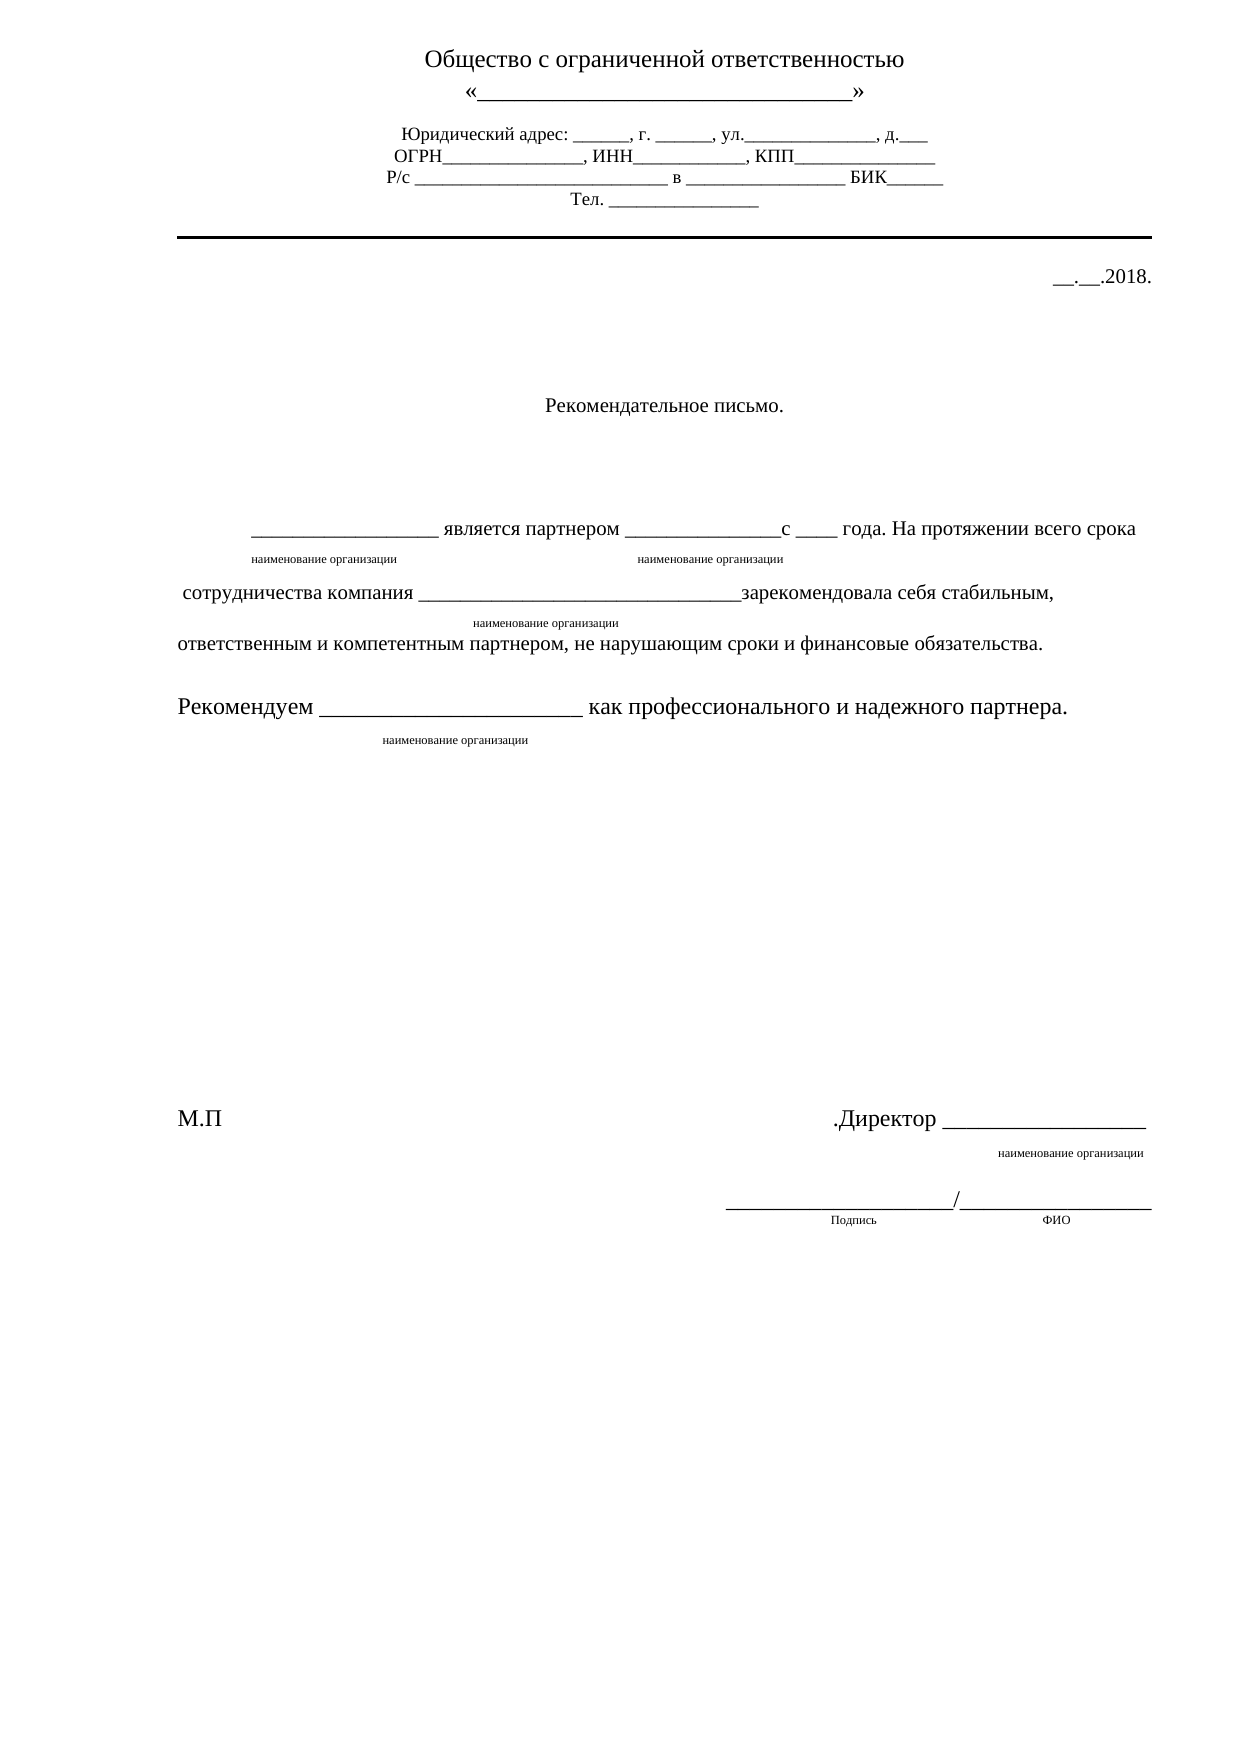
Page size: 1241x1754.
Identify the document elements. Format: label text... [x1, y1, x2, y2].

text Тел. ________________ [177, 188, 1152, 209]
text ОГРН_______________, ИНН____________, КПП_______________ [177, 145, 1152, 166]
text Рекомендательное письмо. [177, 393, 1152, 417]
text наименование организации [177, 616, 1152, 631]
text Общество с ограниченной ответственностью [177, 44, 1152, 73]
text наименование организации наименование организации [177, 551, 1152, 566]
text наименование организации [177, 1146, 1152, 1160]
text Юридический адрес: ______, г. ______, ул.______________, д.___ [177, 123, 1152, 145]
text наименование организации [177, 733, 1152, 747]
text ответственным и компетентным партнером, не нарушающим сроки и финансовые обязательства. [177, 631, 1152, 655]
text Подпись ФИО [177, 1212, 1152, 1227]
text __.__.2018. [177, 264, 1152, 288]
text сотрудничества компания _______________________________зарекомендовала себя стабильным, [177, 580, 1152, 604]
text __________________ является партнером _______________с ____ года. На протяжении всего срока [177, 515, 1152, 539]
text ___________________/________________ [177, 1185, 1152, 1212]
text М.П .Директор _________________ [177, 1104, 1152, 1132]
text «______________________________» [177, 75, 1152, 104]
text Р/с ___________________________ в _________________ БИК______ [177, 166, 1152, 188]
text Рекомендуем ______________________ как профессионального и надежного партнера. [177, 692, 1152, 719]
